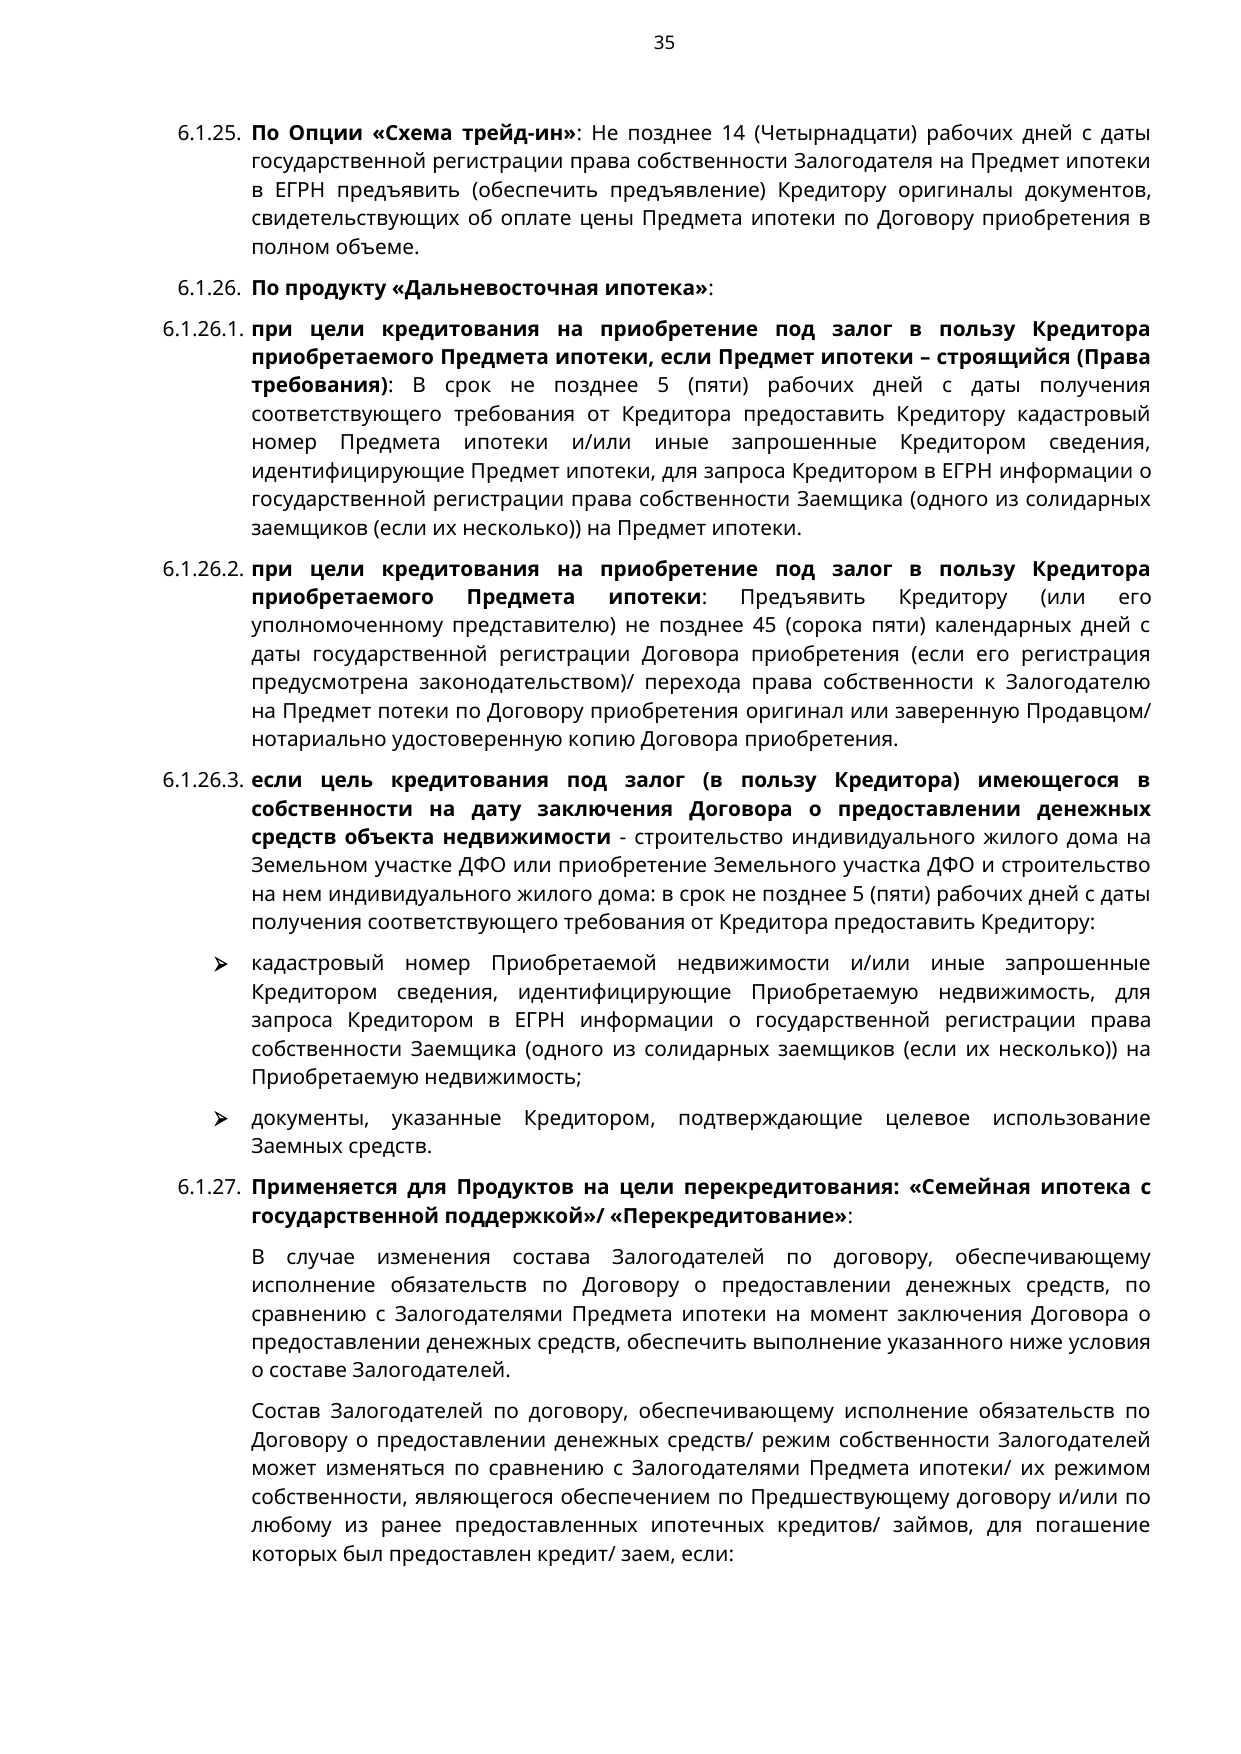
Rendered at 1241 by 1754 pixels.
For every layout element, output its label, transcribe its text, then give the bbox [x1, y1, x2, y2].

list Состав Залогодателей по договору, обеспечивающему исполнение обязательств по Договору о предоставлении денежных средств/ режим собственности Залогодателей может изменяться по сравнению с Залогодателями Предмета ипотеки/ их режимом собственности, являющегося обеспечением по Предшествующему договору и/или по любому из ранее предоставленных ипотечных кредитов/ займов, для погашение которых был предоставлен кредит/ заем, если: [251, 1397, 1152, 1567]
list Применяется для Продуктов на цели перекредитования: «Семейная ипотека с государственной поддержкой»/ «Перекредитование»: [177, 1172, 1152, 1229]
list документы, указанные Кредитором, подтверждающие целевое использование Заемных средств. [213, 1103, 1152, 1160]
list если цель кредитования под залог (в пользу Кредитора) имеющегося в собственности на дату заключения Договора о предоставлении денежных средств объекта недвижимости - строительство индивидуального жилого дома на Земельном участке ДФО или приобретение Земельного участка ДФО и строительство на нем индивидуального жилого дома: в срок не позднее 5 (пяти) рабочих дней с даты получения соответствующего требования от Кредитора предоставить Кредитору: [162, 765, 1152, 936]
list при цели кредитования на приобретение под залог в пользу Кредитора приобретаемого Предмета ипотеки: Предъявить Кредитору (или его уполномоченному представителю) не позднее 45 (сорока пяти) календарных дней с даты государственной регистрации Договора приобретения (если его регистрация предусмотрена законодательством)/ перехода права собственности к Залогодателю на Предмет потеки по Договору приобретения оригинал или заверенную Продавцом/ нотариально удостоверенную копию Договора приобретения. [162, 554, 1152, 753]
list По продукту «Дальневосточная ипотека»: [177, 273, 1152, 301]
list В случае изменения состава Залогодателей по договору, обеспечивающему исполнение обязательств по Договору о предоставлении денежных средств, по сравнению с Залогодателями Предмета ипотеки на момент заключения Договора о предоставлении денежных средств, обеспечить выполнение указанного ниже условия о составе Залогодателей. [251, 1242, 1152, 1384]
list при цели кредитования на приобретение под залог в пользу Кредитора приобретаемого Предмета ипотеки, если Предмет ипотеки – строящийся (Права требования): В срок не позднее 5 (пяти) рабочих дней с даты получения соответствующего требования от Кредитора предоставить Кредитору кадастровый номер Предмета ипотеки и/или иные запрошенные Кредитором сведения, идентифицирующие Предмет ипотеки, для запроса Кредитором в ЕГРН информации о государственной регистрации права собственности Заемщика (одного из солидарных заемщиков (если их несколько)) на Предмет ипотеки. [162, 314, 1152, 541]
list кадастровый номер Приобретаемой недвижимости и/или иные запрошенные Кредитором сведения, идентифицирующие Приобретаемую недвижимость, для запроса Кредитором в ЕГРН информации о государственной регистрации права собственности Заемщика (одного из солидарных заемщиков (если их несколько)) на Приобретаемую недвижимость; [213, 948, 1152, 1091]
list По Опции «Схема трейд-ин»: Не позднее 14 (Четырнадцати) рабочих дней с даты государственной регистрации права собственности Залогодателя на Предмет ипотеки в ЕГРН предъявить (обеспечить предъявление) Кредитору оригиналы документов, свидетельствующих об оплате цены Предмета ипотеки по Договору приобретения в полном объеме. [177, 118, 1152, 260]
